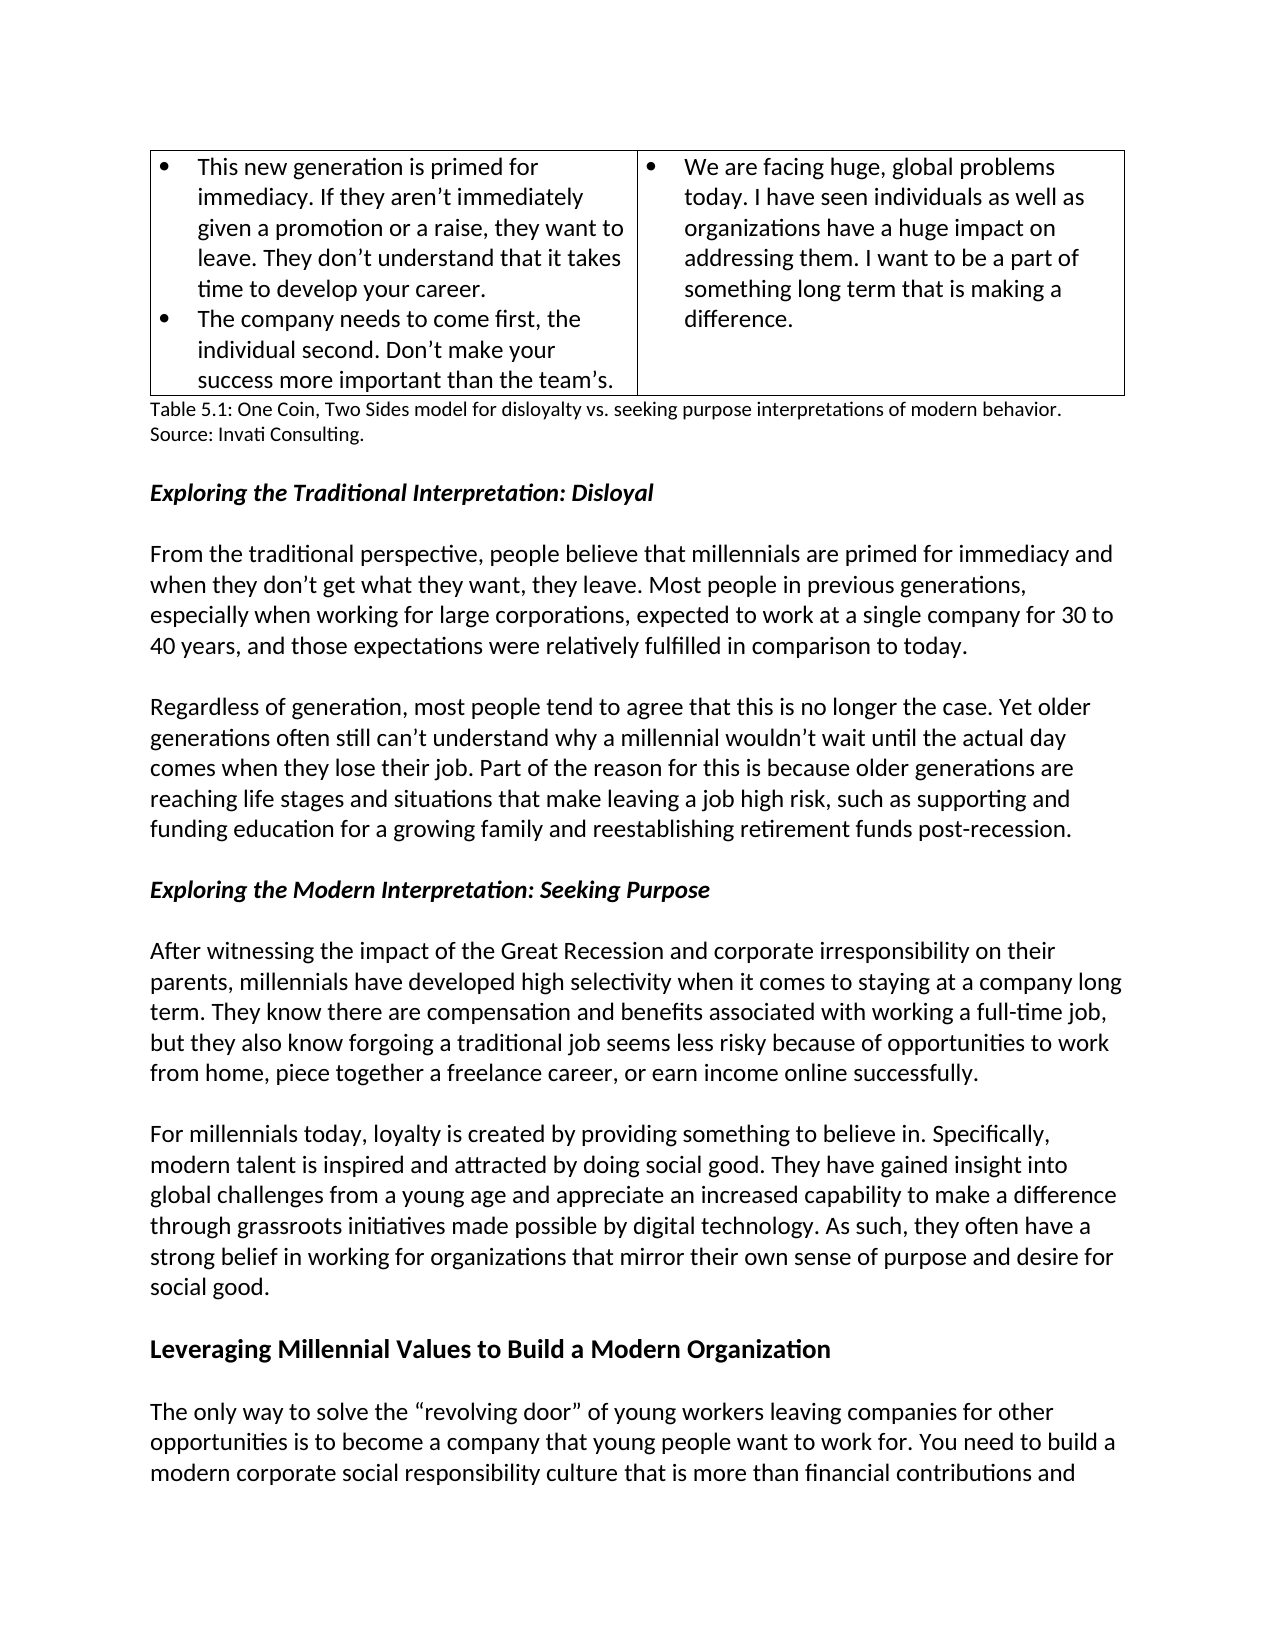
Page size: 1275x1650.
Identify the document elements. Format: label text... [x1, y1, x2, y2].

text For millennials today, loyalty is created by providing something to believe in. Specifically, modern talent is inspired and attracted by doing social good. They have gained insight into global challenges from a young age and appreciate an increased capability to make a difference through grassroots initiatives made possible by digital technology. As such, they often have a strong belief in working for organizations that mirror their own sense of purpose and desire for social good. [150, 1118, 1125, 1302]
text Regardless of generation, most people tend to agree that this is no longer the case. Yet older generations often still can’t understand why a millennial wouldn’t wait until the actual day comes when they lose their job. Part of the reason for this is because older generations are reaching life stages and situations that make leaving a job high risk, such as supporting and funding education for a growing family and reestablishing retirement funds post-recession. [150, 691, 1125, 844]
text Leveraging Millennial Values to Build a Modern Organization [150, 1332, 1125, 1365]
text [150, 1396, 1125, 1487]
text Exploring the Traditional Interpretation: Disloyal [150, 478, 1125, 508]
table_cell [151, 151, 637, 395]
text Table 5.1: One Coin, Two Sides model for disloyalty vs. seeking purpose interpretations of modern behavior. Source: Invati Consulting. [150, 396, 1125, 447]
text From the traditional perspective, people believe that millennials are primed for immediacy and when they don’t get what they want, they leave. Most people in previous generations, especially when working for large corporations, expected to work at a single company for 30 to 40 years, and those expectations were relatively fulfilled in comparison to today. [150, 539, 1125, 661]
text After witnessing the impact of the Great Recession and corporate irresponsibility on their parents, millennials have developed high selectivity when it comes to staying at a company long term. They know there are compensation and benefits associated with working a full-time job, but they also know forgoing a traditional job seems less risky because of opportunities to work from home, piece together a freelance career, or earn income online successfully. [150, 935, 1125, 1088]
text Exploring the Modern Interpretation: Seeking Purpose [150, 874, 1125, 905]
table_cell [638, 151, 1124, 395]
